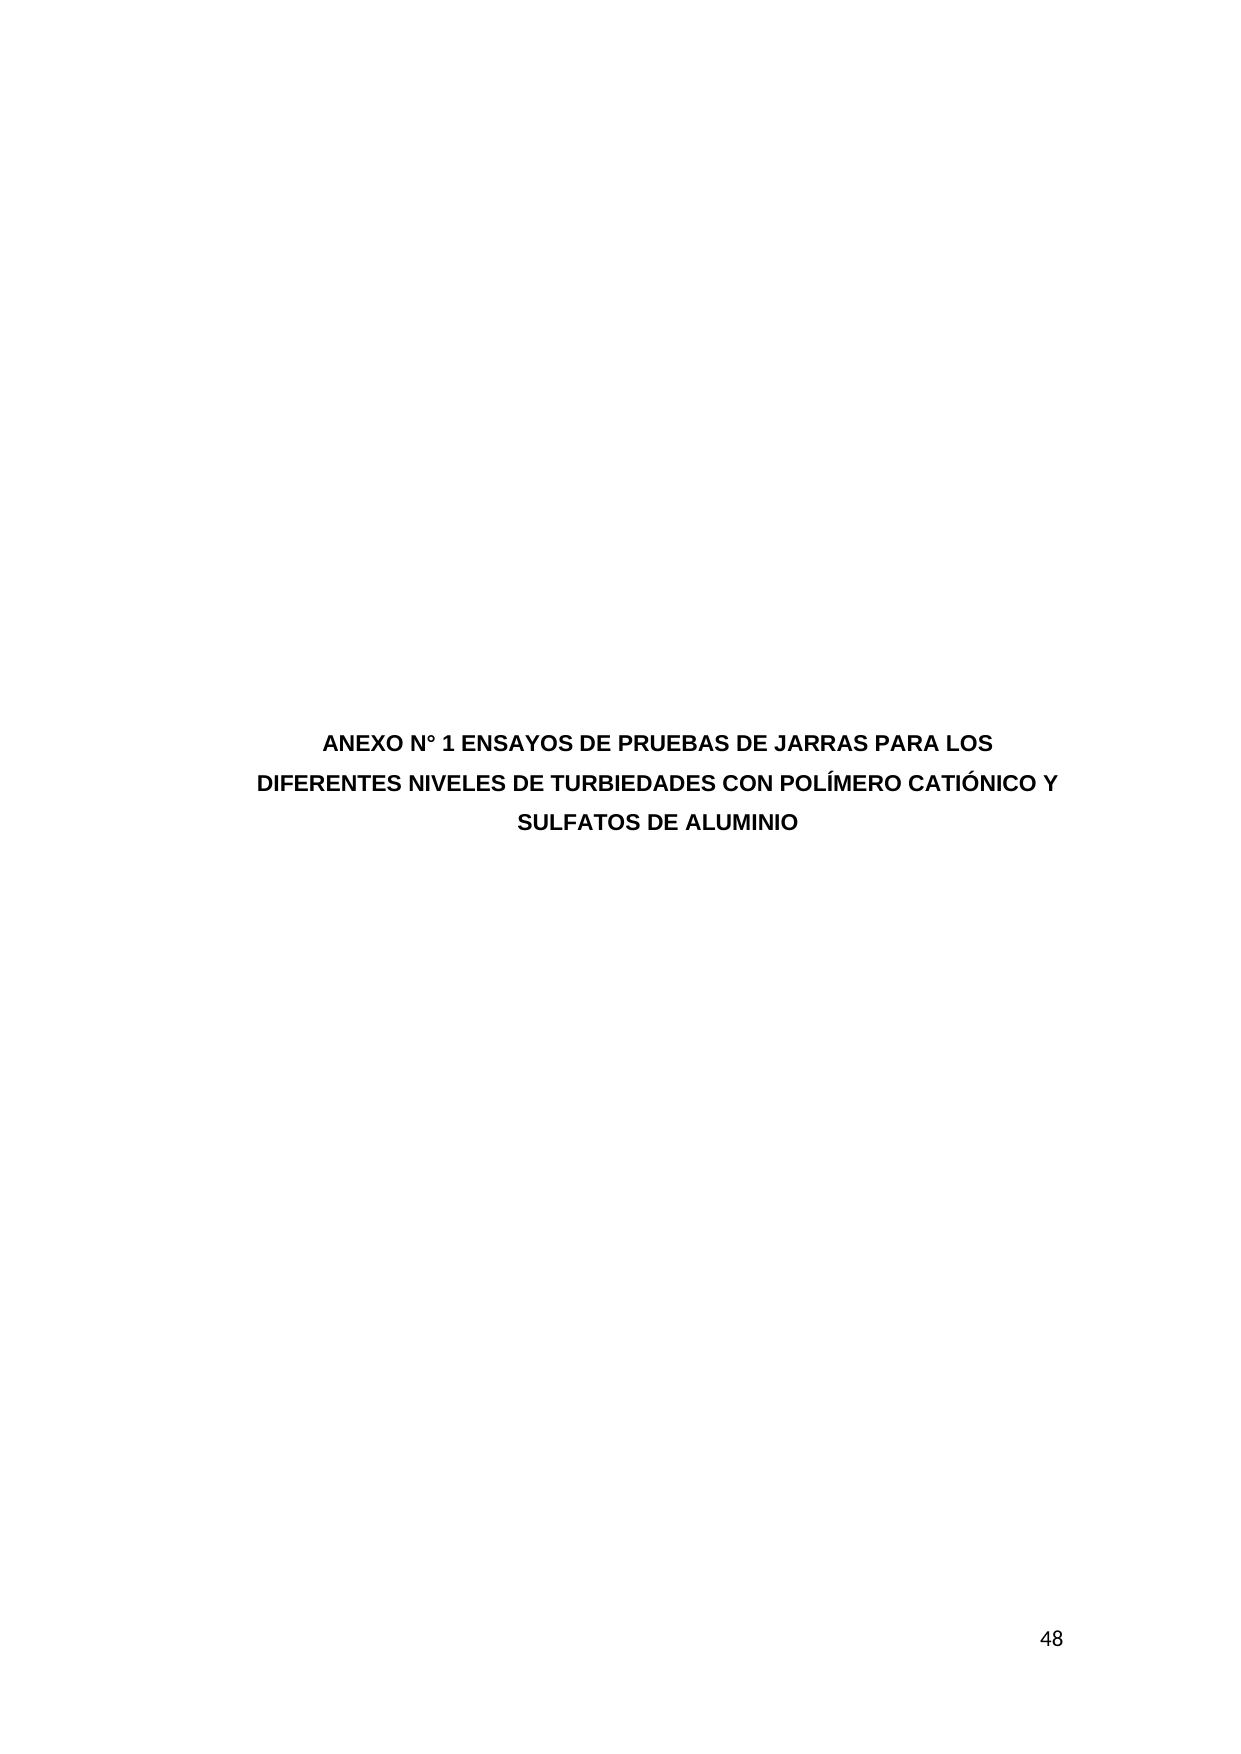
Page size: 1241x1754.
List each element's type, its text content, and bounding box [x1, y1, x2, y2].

subtitle ANEXO N° 1 ENSAYOS DE PRUEBAS DE JARRAS PARA LOS DIFERENTES NIVELES DE TURBIEDADES CON POLÍMERO CATIÓNICO Y SULFATOS DE ALUMINIO [252, 730, 1063, 835]
